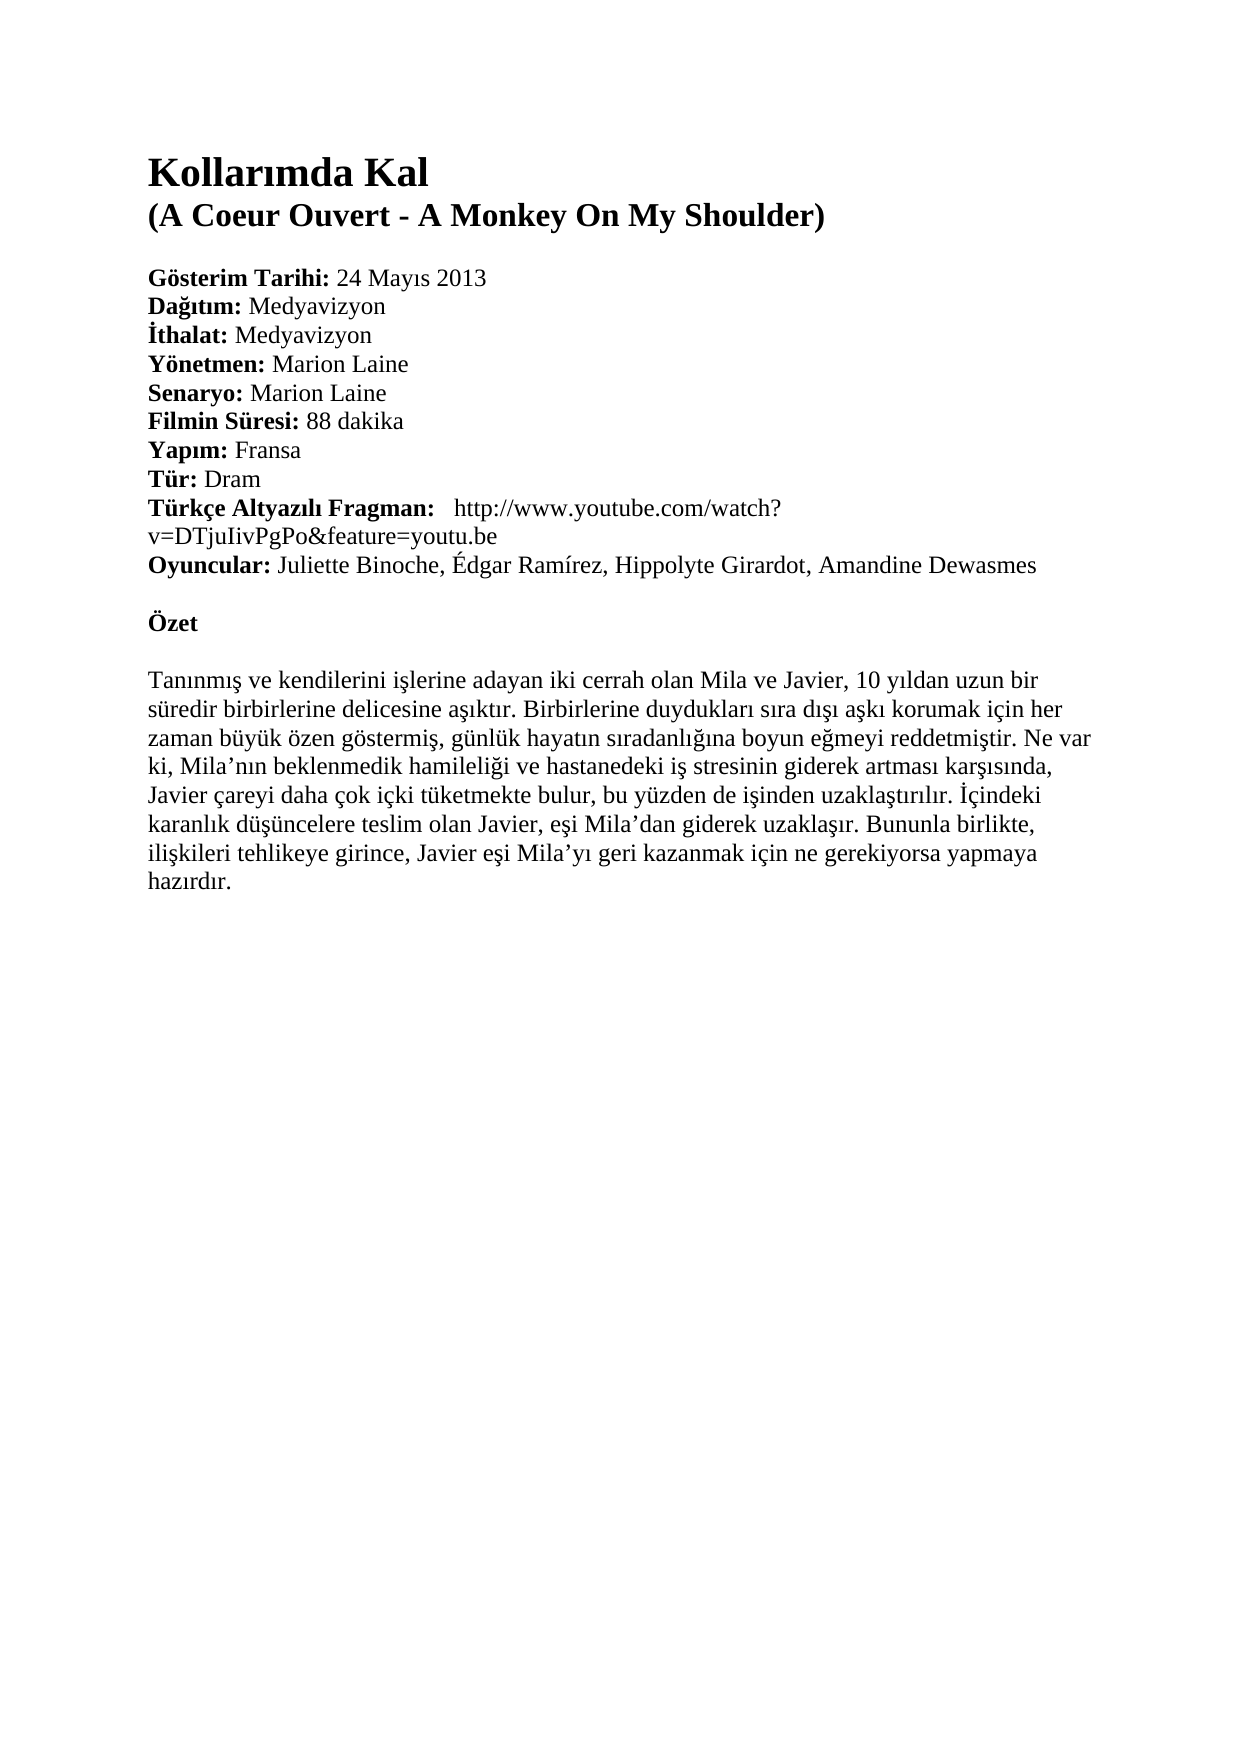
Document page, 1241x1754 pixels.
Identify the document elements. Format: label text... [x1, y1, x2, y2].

text (A Coeur Ouvert - A Monkey On My Shoulder) [148, 196, 1093, 234]
text Kollarımda Kal [148, 148, 1093, 196]
text Gösterim Tarihi: 24 Mayıs 2013 [148, 263, 1093, 291]
text Tür: Dram [148, 464, 1093, 493]
text Filmin Süresi: 88 dakika [148, 406, 1093, 435]
text Türkçe Altyazılı Fragman: http://www.youtube.com/watch?v=DTjuIivPgPo&feature=youtu.be [148, 493, 1093, 550]
text Yönetmen: Marion Laine [148, 349, 1093, 378]
text Dağıtım: Medyavizyon [148, 291, 1093, 320]
text Senaryo: Marion Laine [148, 378, 1093, 406]
text Yapım: Fransa [148, 435, 1093, 464]
text Oyuncular: Juliette Binoche, Édgar Ramírez, Hippolyte Girardot, Amandine Dewasmes [148, 550, 1093, 579]
text İthalat: Medyavizyon [148, 320, 1093, 349]
text Özet [148, 608, 1093, 636]
text Tanınmış ve kendilerini işlerine adayan iki cerrah olan Mila ve Javier, 10 yıldan uzun bir süredir birbirlerine delicesine aşıktır. Birbirlerine duydukları sıra dışı aşkı korumak için her zaman büyük özen göstermiş, günlük hayatın sıradanlığına boyun eğmeyi reddetmiştir. Ne var ki, Mila’nın beklenmedik hamileliği ve hastanedeki iş stresinin giderek artması karşısında, Javier çareyi daha çok içki tüketmekte bulur, bu yüzden de işinden uzaklaştırılır. İçindeki karanlık düşüncelere teslim olan Javier, eşi Mila’dan giderek uzaklaşır. Bununla birlikte, ilişkileri tehlikeye girince, Javier eşi Mila’yı geri kazanmak için ne gerekiyorsa yapmaya hazırdır. [148, 665, 1093, 895]
